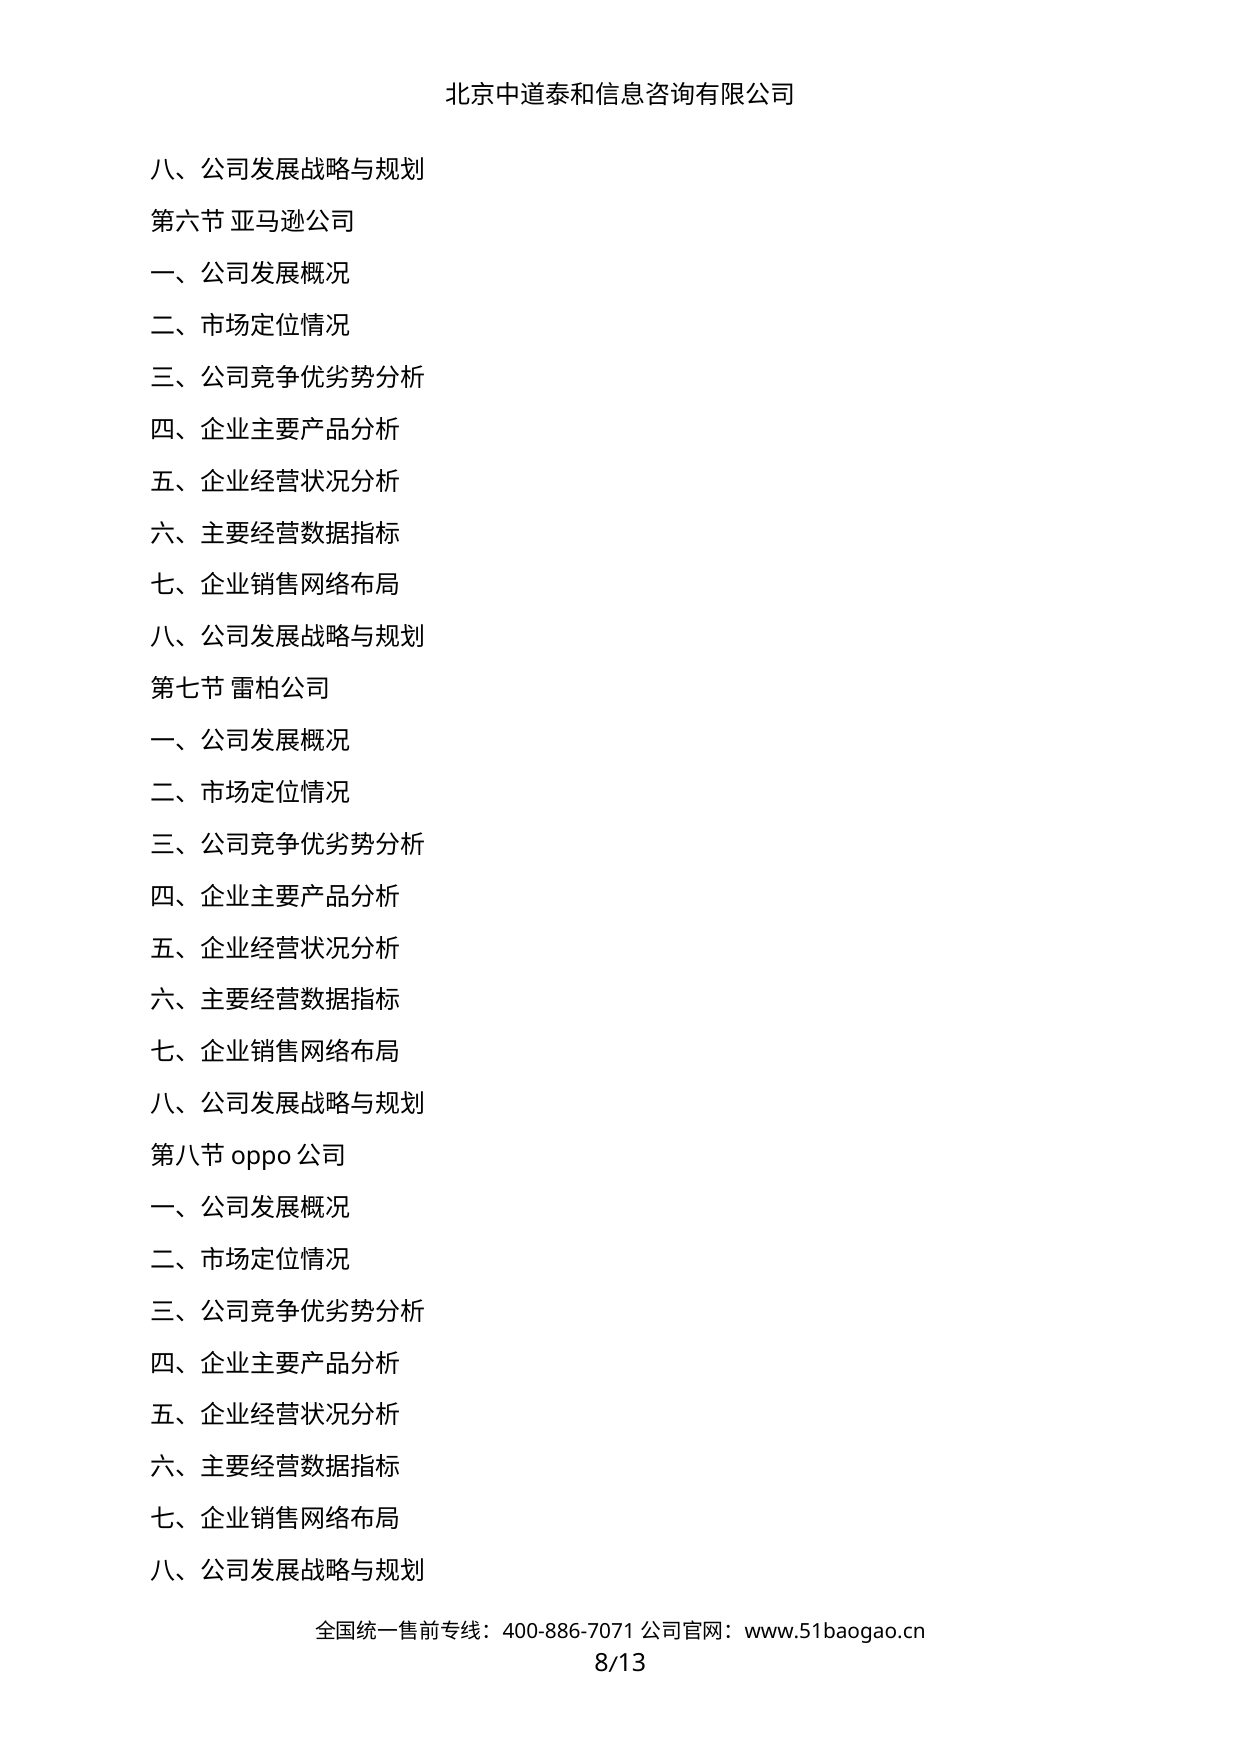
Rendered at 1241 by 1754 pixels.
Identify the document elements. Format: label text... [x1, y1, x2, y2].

text 二、市场定位情况 [150, 772, 1090, 809]
text 一、公司发展概况 [150, 254, 1090, 290]
text 八、公司发展战略与规划 [150, 1551, 1090, 1587]
text 七、企业销售网络布局 [150, 1499, 1090, 1535]
text 四、企业主要产品分析 [150, 409, 1090, 446]
text 四、企业主要产品分析 [150, 876, 1090, 912]
text 六、主要经营数据指标 [150, 980, 1090, 1016]
text 四、企业主要产品分析 [150, 1343, 1090, 1379]
text 八、公司发展战略与规划 [150, 150, 1090, 186]
text 八、公司发展战略与规划 [150, 617, 1090, 653]
text 七、企业销售网络布局 [150, 1032, 1090, 1068]
text 五、企业经营状况分析 [150, 1395, 1090, 1431]
text 三、公司竞争优劣势分析 [150, 824, 1090, 861]
text 一、公司发展概况 [150, 1187, 1090, 1224]
text 八、公司发展战略与规划 [150, 1084, 1090, 1120]
text 六、主要经营数据指标 [150, 513, 1090, 549]
text 第八节 oppo公司 [150, 1136, 1090, 1172]
text 三、公司竞争优劣势分析 [150, 357, 1090, 394]
text 三、公司竞争优劣势分析 [150, 1291, 1090, 1327]
text 五、企业经营状况分析 [150, 928, 1090, 964]
text 第六节 亚马逊公司 [150, 202, 1090, 238]
text 六、主要经营数据指标 [150, 1447, 1090, 1483]
text 第七节 雷柏公司 [150, 669, 1090, 705]
text 二、市场定位情况 [150, 1239, 1090, 1276]
text 五、企业经营状况分析 [150, 461, 1090, 497]
text 一、公司发展概况 [150, 721, 1090, 757]
text 二、市场定位情况 [150, 306, 1090, 342]
text 七、企业销售网络布局 [150, 565, 1090, 601]
